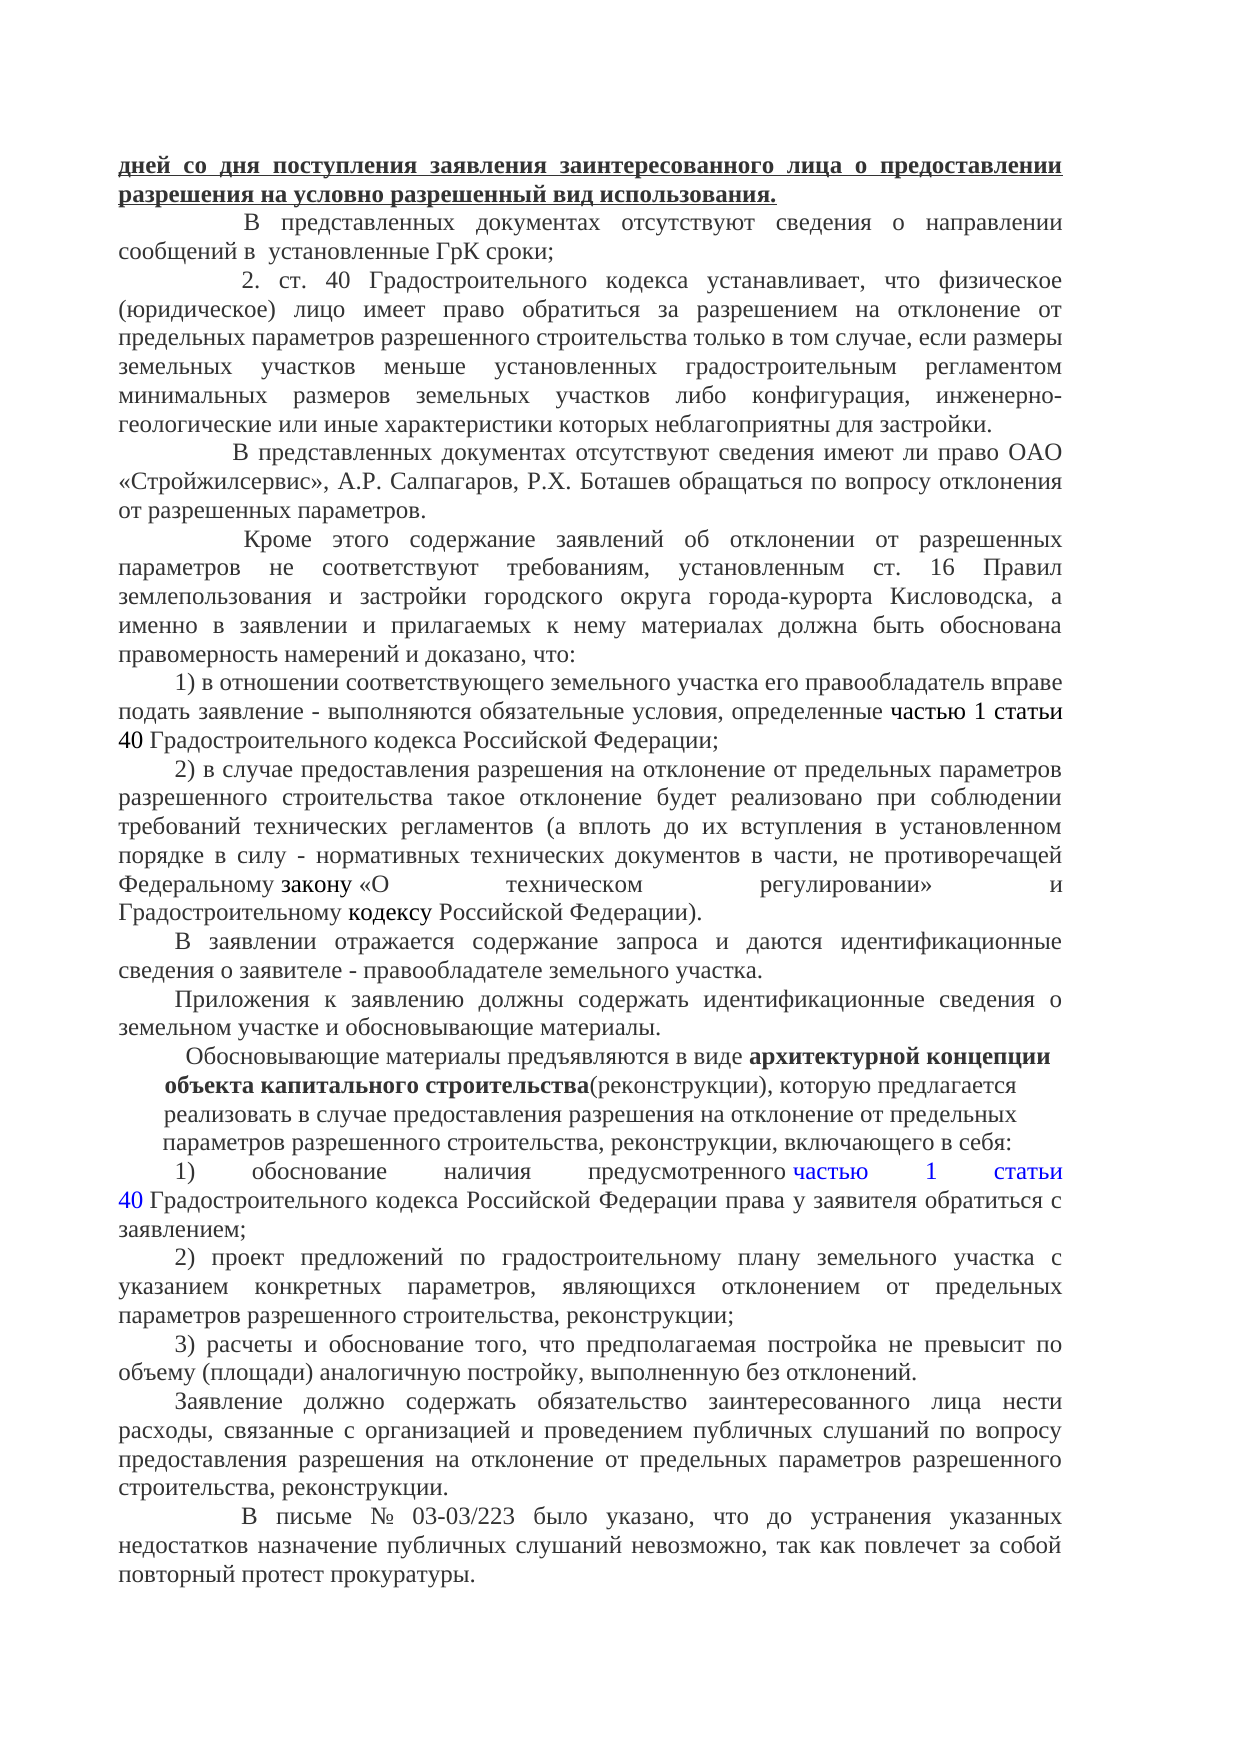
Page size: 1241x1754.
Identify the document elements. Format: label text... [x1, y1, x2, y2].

text В представленных документах отсутствуют сведения имеют ли право ОАО «Стройжилсервис», А.Р. Салпагаров, Р.Х. Боташев обращаться по вопросу отклонения от разрешенных параметров. [118, 437, 1063, 524]
text В заявлении отражается содержание запроса и даются идентификационные сведения о заявителе - правообладателе земельного участка. [118, 926, 1063, 984]
text 3) расчеты и обоснование того, что предполагаемая постройка не превысит по объему (площади) аналогичную постройку, выполненную без отклонений. [118, 1329, 1063, 1386]
text В представленных документах отсутствуют сведения о направлении сообщений в установленные ГрК сроки; [118, 207, 1063, 265]
text 1) обоснование наличия предусмотренного частью 1 статьи 40 Градостроительного кодекса Российской Федерации права у заявителя обратиться с заявлением; [118, 1156, 1063, 1242]
text Приложения к заявлению должны содержать идентификационные сведения о земельном участке и обосновывающие материалы. [118, 984, 1063, 1041]
text 2) проект предложений по градостроительному плану земельного участка с указанием конкретных параметров, являющихся отклонением от предельных параметров разрешенного строительства, реконструкции; [118, 1242, 1063, 1329]
text 2) в случае предоставления разрешения на отклонение от предельных параметров разрешенного строительства такое отклонение будет реализовано при соблюдении требований технических регламентов (а вплоть до их вступления в установленном порядке в силу - нормативных технических документов в части, не противоречащей Федеральному закону «О техническом регулировании» и Градостроительному кодексу Российской Федерации). [118, 754, 1063, 926]
text В письме № 03-03/223 было указано, что до устранения указанных недостатков назначение публичных слушаний невозможно, так как повлечет за собой повторный протест прокуратуры. [118, 1501, 1063, 1587]
text Заявление должно содержать обязательство заинтересованного лица нести расходы, связанные с организацией и проведением публичных слушаний по вопросу предоставления разрешения на отклонение от предельных параметров разрешенного строительства, реконструкции. [118, 1386, 1063, 1501]
text Кроме этого содержание заявлений об отклонении от разрешенных параметров не соответствуют требованиям, установленным ст. 16 Правил землепользования и застройки городского округа города-курорта Кисловодска, а именно в заявлении и прилагаемых к нему материалах должна быть обоснована правомерность намерений и доказано, что: [118, 524, 1063, 667]
text 1) в отношении соответствующего земельного участка его правообладатель вправе подать заявление - выполняются обязательные условия, определенные частью 1 статьи 40 Градостроительного кодекса Российской Федерации; [118, 667, 1063, 754]
text 2. ст. 40 Градостроительного кодекса устанавливает, что физическое (юридическое) лицо имеет право обратиться за разрешением на отклонение от предельных параметров разрешенного строительства только в том случае, если размеры земельных участков меньше установленных градостроительным регламентом минимальных размеров земельных участков либо конфигурация, инженерно-геологические или иные характеристики которых неблагоприятны для застройки. [118, 265, 1063, 437]
text Обосновывающие материалы предъявляются в виде архитектурной концепции объекта капитального строительства(реконструкции), которую предлагается реализовать в случае предоставления разрешения на отклонение от предельных параметров разрешенного строительства, реконструкции, включающего в себя: [118, 1041, 1063, 1156]
